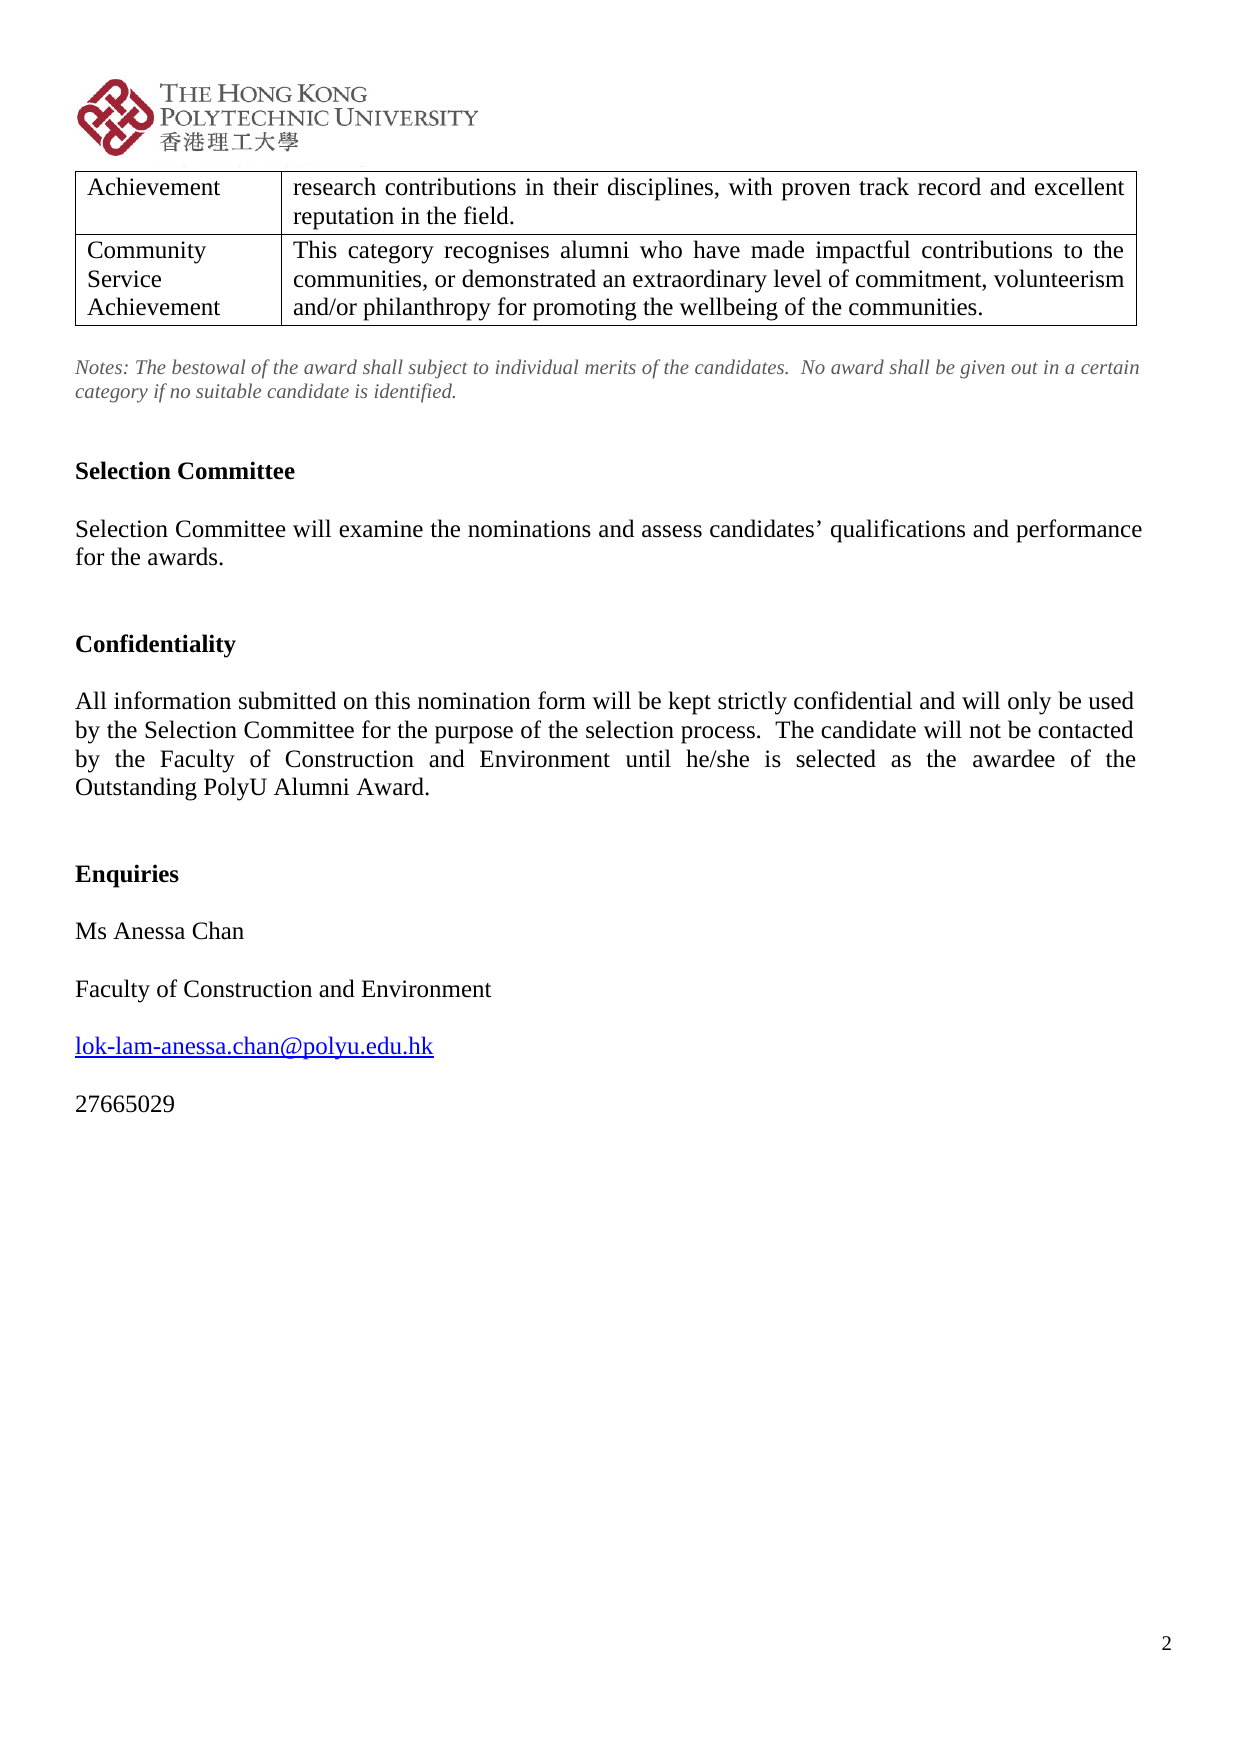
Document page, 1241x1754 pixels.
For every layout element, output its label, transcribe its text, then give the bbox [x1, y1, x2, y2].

text Selection Committee [75, 456, 1143, 485]
picture [0, 2, 524, 167]
table_cell This category recognises alumni who have made impactful contributions to the communities, or demonstrated an extraordinary level of commitment, volunteerism and/or philanthropy for promoting the wellbeing of the communities. [282, 235, 1136, 325]
text Ms Anessa Chan [75, 916, 1136, 945]
table_cell Community Service Achievement [76, 235, 281, 325]
text Selection Committee will examine the nominations and assess candidates’ qualifications and performance for the awards. [75, 514, 1143, 571]
text 27665029 [75, 1089, 1136, 1117]
text lok-lam-anessa.chan@polyu.edu.hk [75, 1031, 1136, 1060]
text Confidentiality [75, 629, 1143, 657]
text Enquiries [75, 859, 1136, 887]
text Faculty of Construction and Environment [75, 974, 1136, 1002]
text All information submitted on this nomination form will be kept strictly confidential and will only be used by the Selection Committee for the purpose of the selection process. The candidate will not be contacted by the Faculty of Construction and Environment until he/she is selected as the awardee of the Outstanding PolyU Alumni Award. [75, 686, 1136, 801]
table_cell Scholarly Achievement [76, 172, 281, 234]
text Notes: The bestowal of the award shall subject to individual merits of the candidates. No award shall be given out in a certain category if no suitable candidate is identified. [75, 355, 1143, 403]
